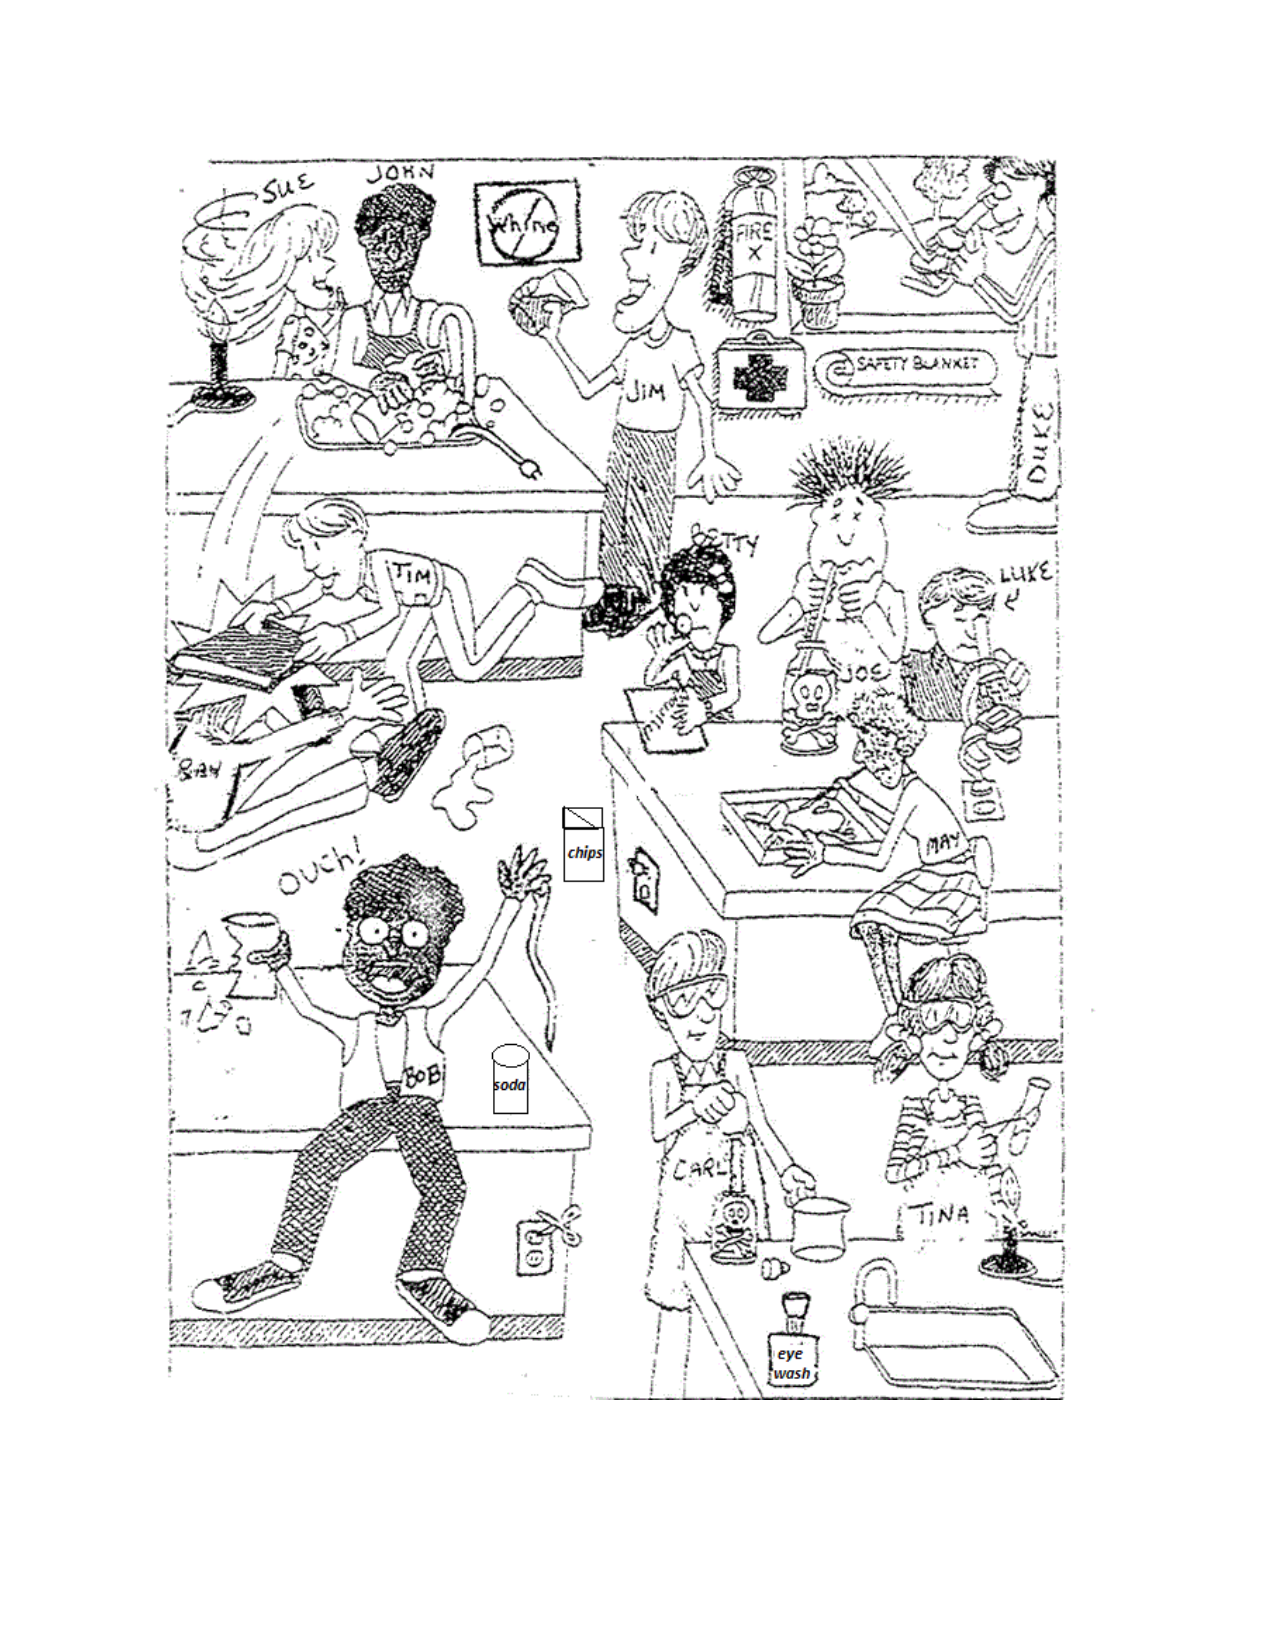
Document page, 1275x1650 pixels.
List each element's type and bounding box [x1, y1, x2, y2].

picture [150, 150, 1099, 1400]
